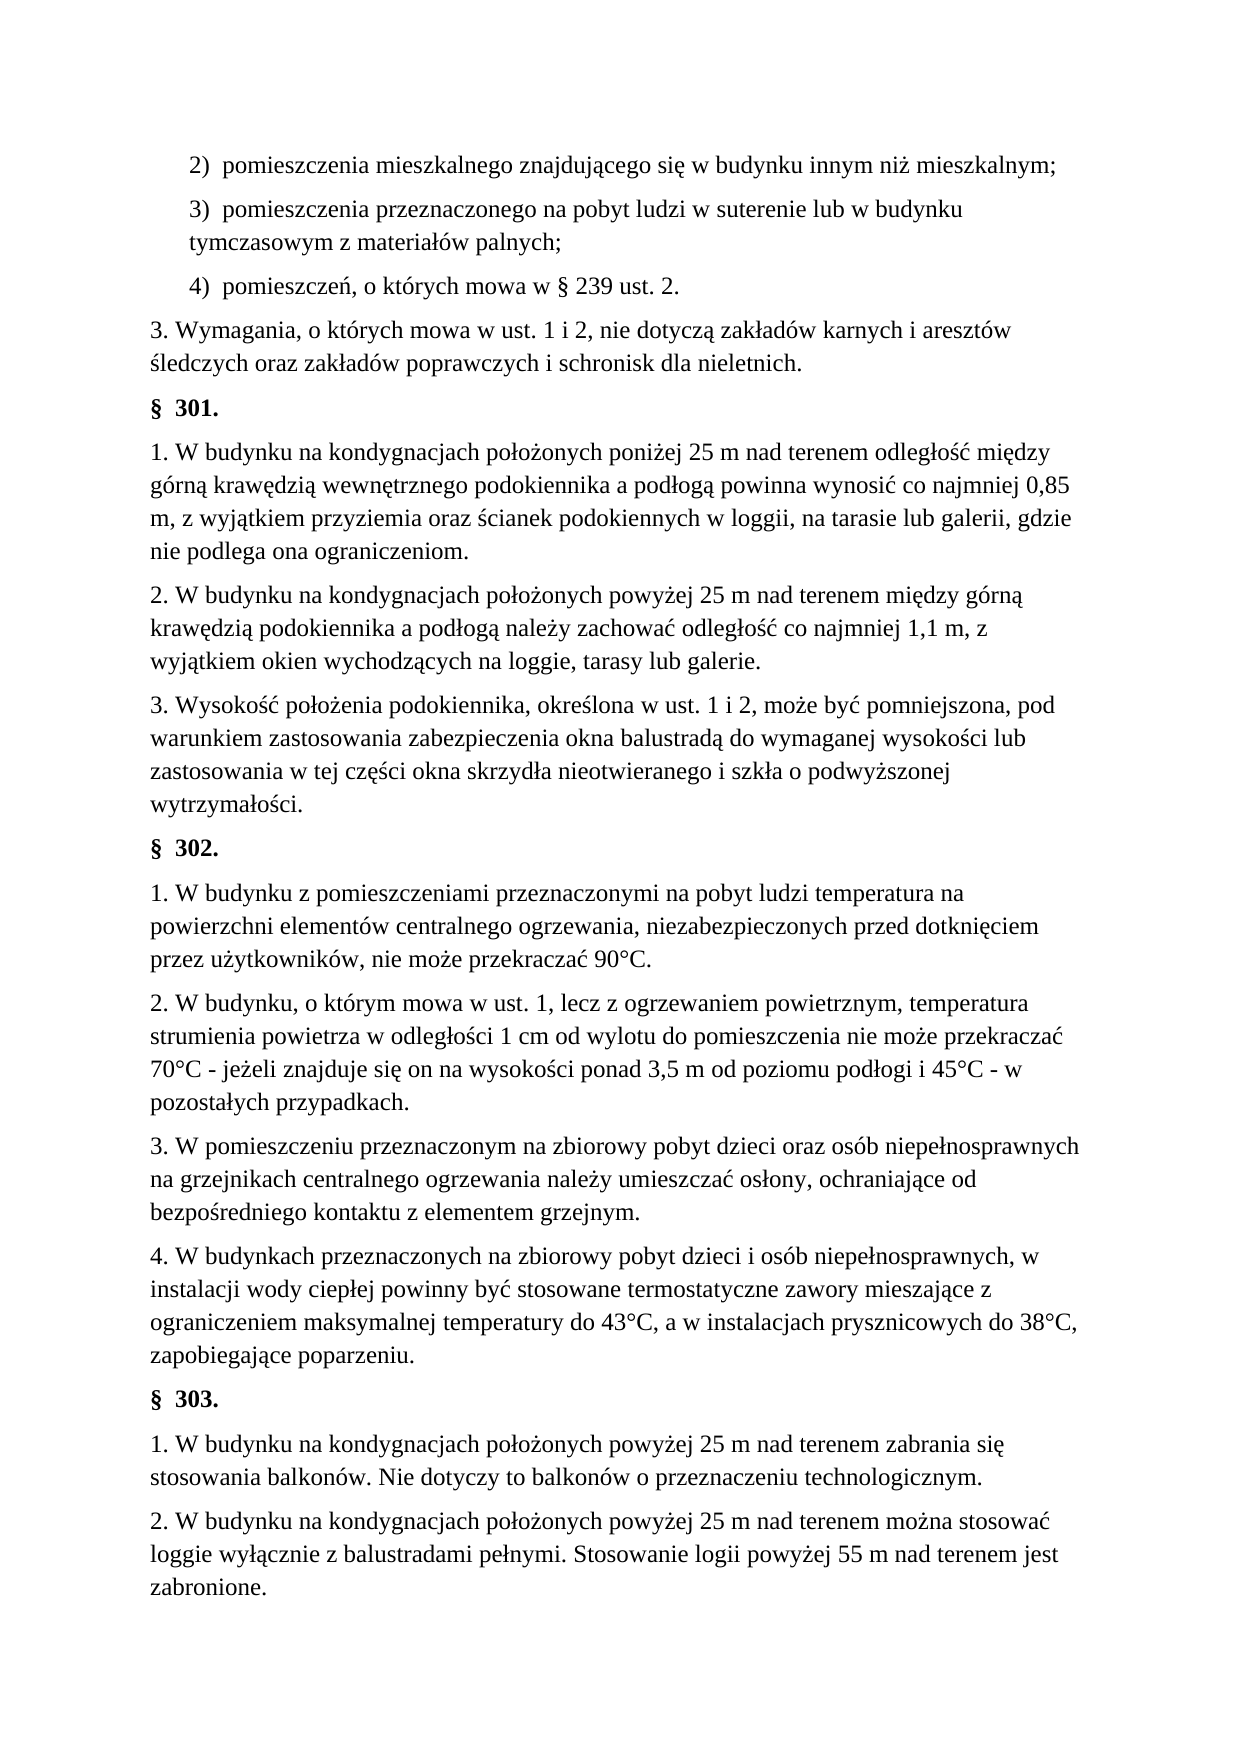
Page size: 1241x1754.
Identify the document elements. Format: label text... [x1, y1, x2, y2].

text 1. W budynku na kondygnacjach położonych poniżej 25 m nad terenem odległość między górną krawędzią wewnętrznego podokiennika a podłogą powinna wynosić co najmniej 0,85 m, z wyjątkiem przyziemia oraz ścianek podokiennych w loggii, na tarasie lub galerii, gdzie nie podlega ona ograniczeniom. [150, 437, 1090, 565]
text § 303. [150, 1384, 1090, 1413]
text § 301. [150, 393, 1090, 421]
text § 302. [150, 833, 1090, 862]
text 3. W pomieszczeniu przeznaczonym na zbiorowy pobyt dzieci oraz osób niepełnosprawnych na grzejnikach centralnego ogrzewania należy umieszczać osłony, ochraniające od bezpośredniego kontaktu z elementem grzejnym. [150, 1131, 1090, 1226]
text 2. W budynku na kondygnacjach położonych powyżej 25 m nad terenem między górną krawędzią podokiennika a podłogą należy zachować odległość co najmniej 1,1 m, z wyjątkiem okien wychodzących na loggie, tarasy lub galerie. [150, 580, 1090, 675]
text 3. Wymagania, o których mowa w ust. 1 i 2, nie dotyczą zakładów karnych i aresztów śledczych oraz zakładów poprawczych i schronisk dla nieletnich. [150, 316, 1090, 377]
text 1. W budynku z pomieszczeniami przeznaczonymi na pobyt ludzi temperatura na powierzchni elementów centralnego ogrzewania, niezabezpieczonych przed dotknięciem przez użytkowników, nie może przekraczać 90°C. [150, 878, 1090, 972]
text 2. W budynku na kondygnacjach położonych powyżej 25 m nad terenem można stosować loggie wyłącznie z balustradami pełnymi. Stosowanie logii powyżej 55 m nad terenem jest zabronione. [150, 1506, 1090, 1601]
text 4) pomieszczeń, o których mowa w § 239 ust. 2. [189, 271, 1090, 300]
text 3. Wysokość położenia podokiennika, określona w ust. 1 i 2, może być pomniejszona, pod warunkiem zastosowania zabezpieczenia okna balustradą do wymaganej wysokości lub zastosowania w tej części okna skrzydła nieotwieranego i szkła o podwyższonej wytrzymałości. [150, 690, 1090, 818]
text 3) pomieszczenia przeznaczonego na pobyt ludzi w suterenie lub w budynku tymczasowym z materiałów palnych; [189, 194, 1090, 256]
text 4. W budynkach przeznaczonych na zbiorowy pobyt dzieci i osób niepełnosprawnych, w instalacji wody ciepłej powinny być stosowane termostatyczne zawory mieszające z ograniczeniem maksymalnej temperatury do 43°C, a w instalacjach prysznicowych do 38°C, zapobiegające poparzeniu. [150, 1241, 1090, 1369]
text 2) pomieszczenia mieszkalnego znajdującego się w budynku innym niż mieszkalnym; [189, 150, 1090, 179]
text 2. W budynku, o którym mowa w ust. 1, lecz z ogrzewaniem powietrznym, temperatura strumienia powietrza w odległości 1 cm od wylotu do pomieszczenia nie może przekraczać 70°C - jeżeli znajduje się on na wysokości ponad 3,5 m od poziomu podłogi i 45°C - w pozostałych przypadkach. [150, 988, 1090, 1116]
text 1. W budynku na kondygnacjach położonych powyżej 25 m nad terenem zabrania się stosowania balkonów. Nie dotyczy to balkonów o przeznaczeniu technologicznym. [150, 1429, 1090, 1491]
